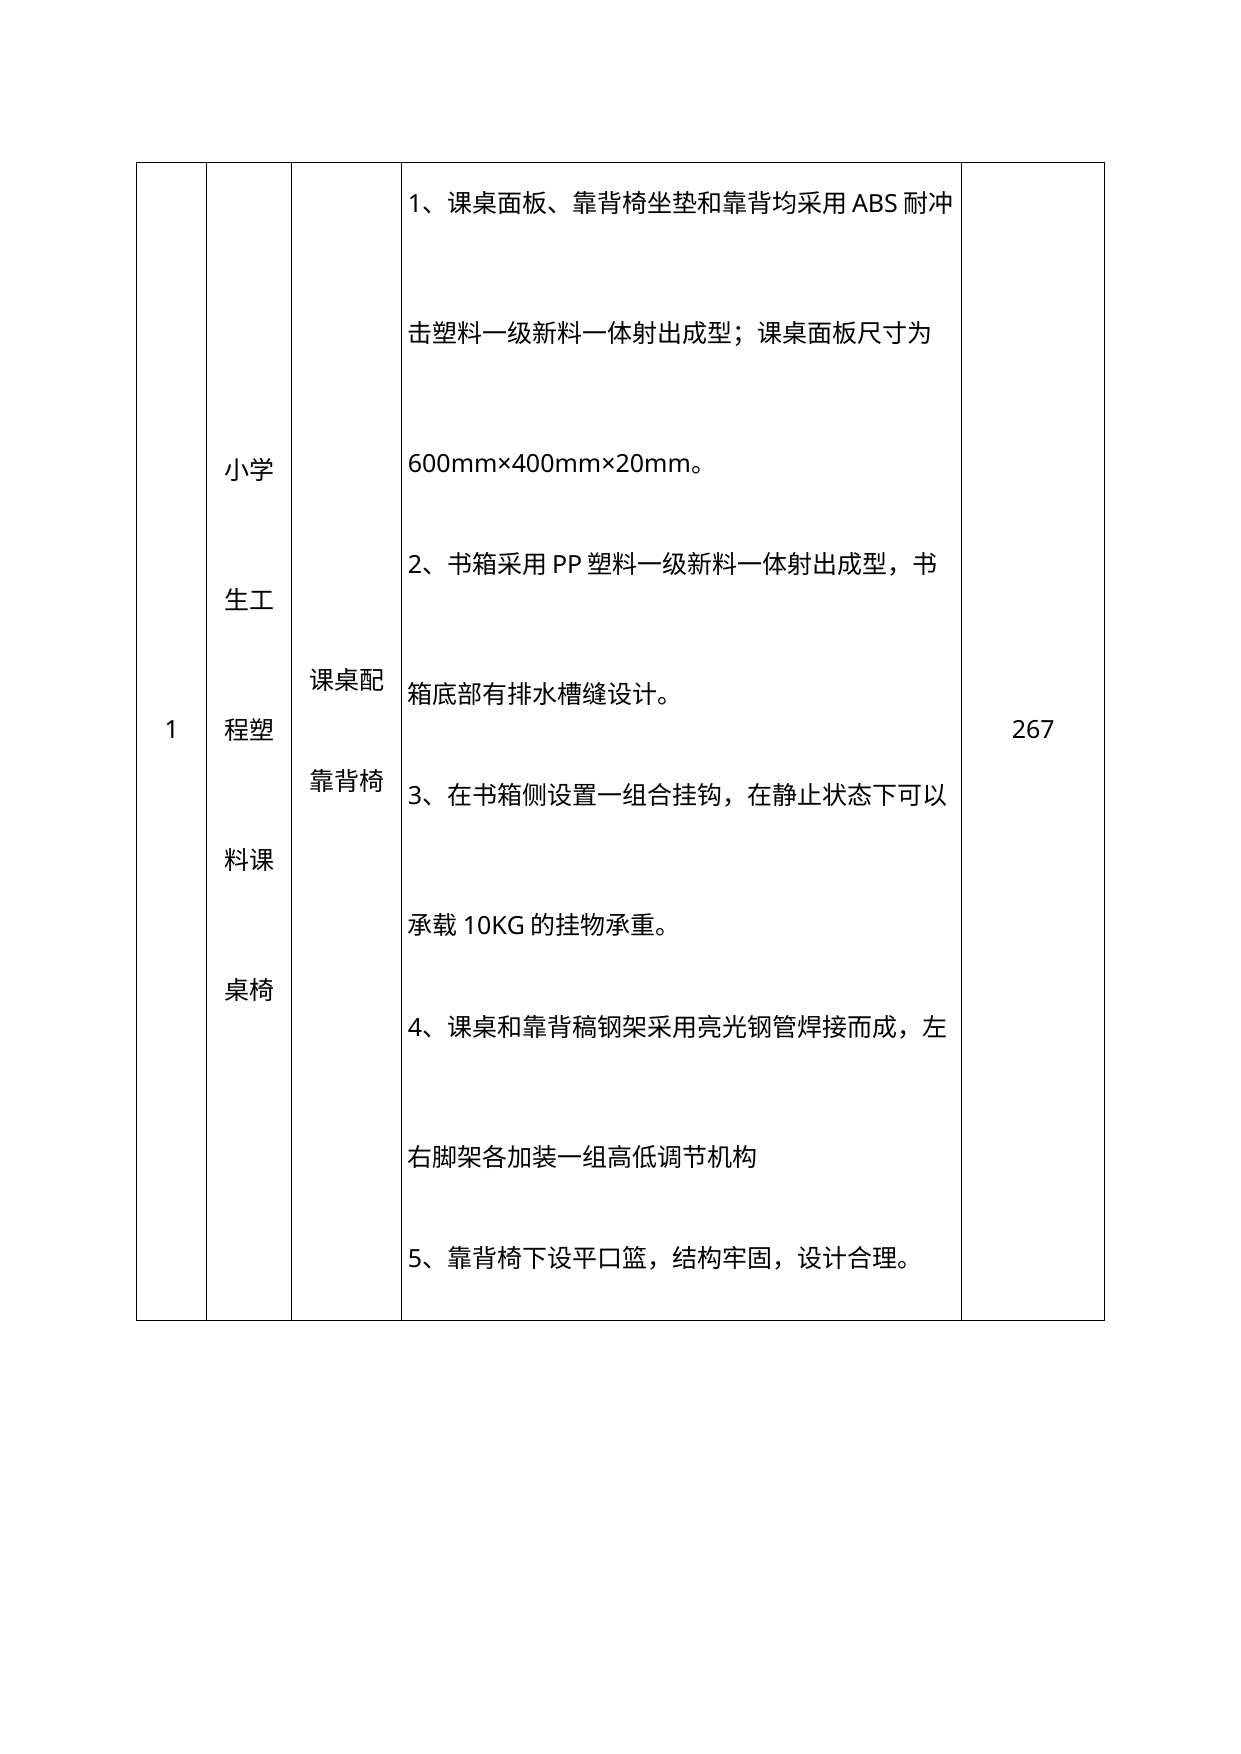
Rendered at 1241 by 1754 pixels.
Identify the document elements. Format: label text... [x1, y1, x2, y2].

table_cell 小学生工程塑料课桌椅 [207, 163, 291, 1320]
table_cell 1 [137, 163, 206, 1320]
table_cell 1、课桌面板、靠背椅坐垫和靠背均采用ABS耐冲击塑料一级新料一体射出成型；课桌面板尺寸为 600mm×400mm×20mm。 2、书箱采用PP塑料一级新料一体射出成型，书箱底部有排水槽缝设计。 3、在书箱侧设置一组合挂钩，在静止状态下可以承载10KG的挂物承重。 4、课桌和靠背稿钢架采用亮光钢管焊接而成，左右脚架各加装一组高低调节机构 5、靠背椅下设平口篮，结构牢固，设计合理。 [402, 163, 961, 1320]
table_cell 课桌配 靠背椅 [292, 163, 401, 1320]
table_cell 267 [962, 163, 1104, 1320]
